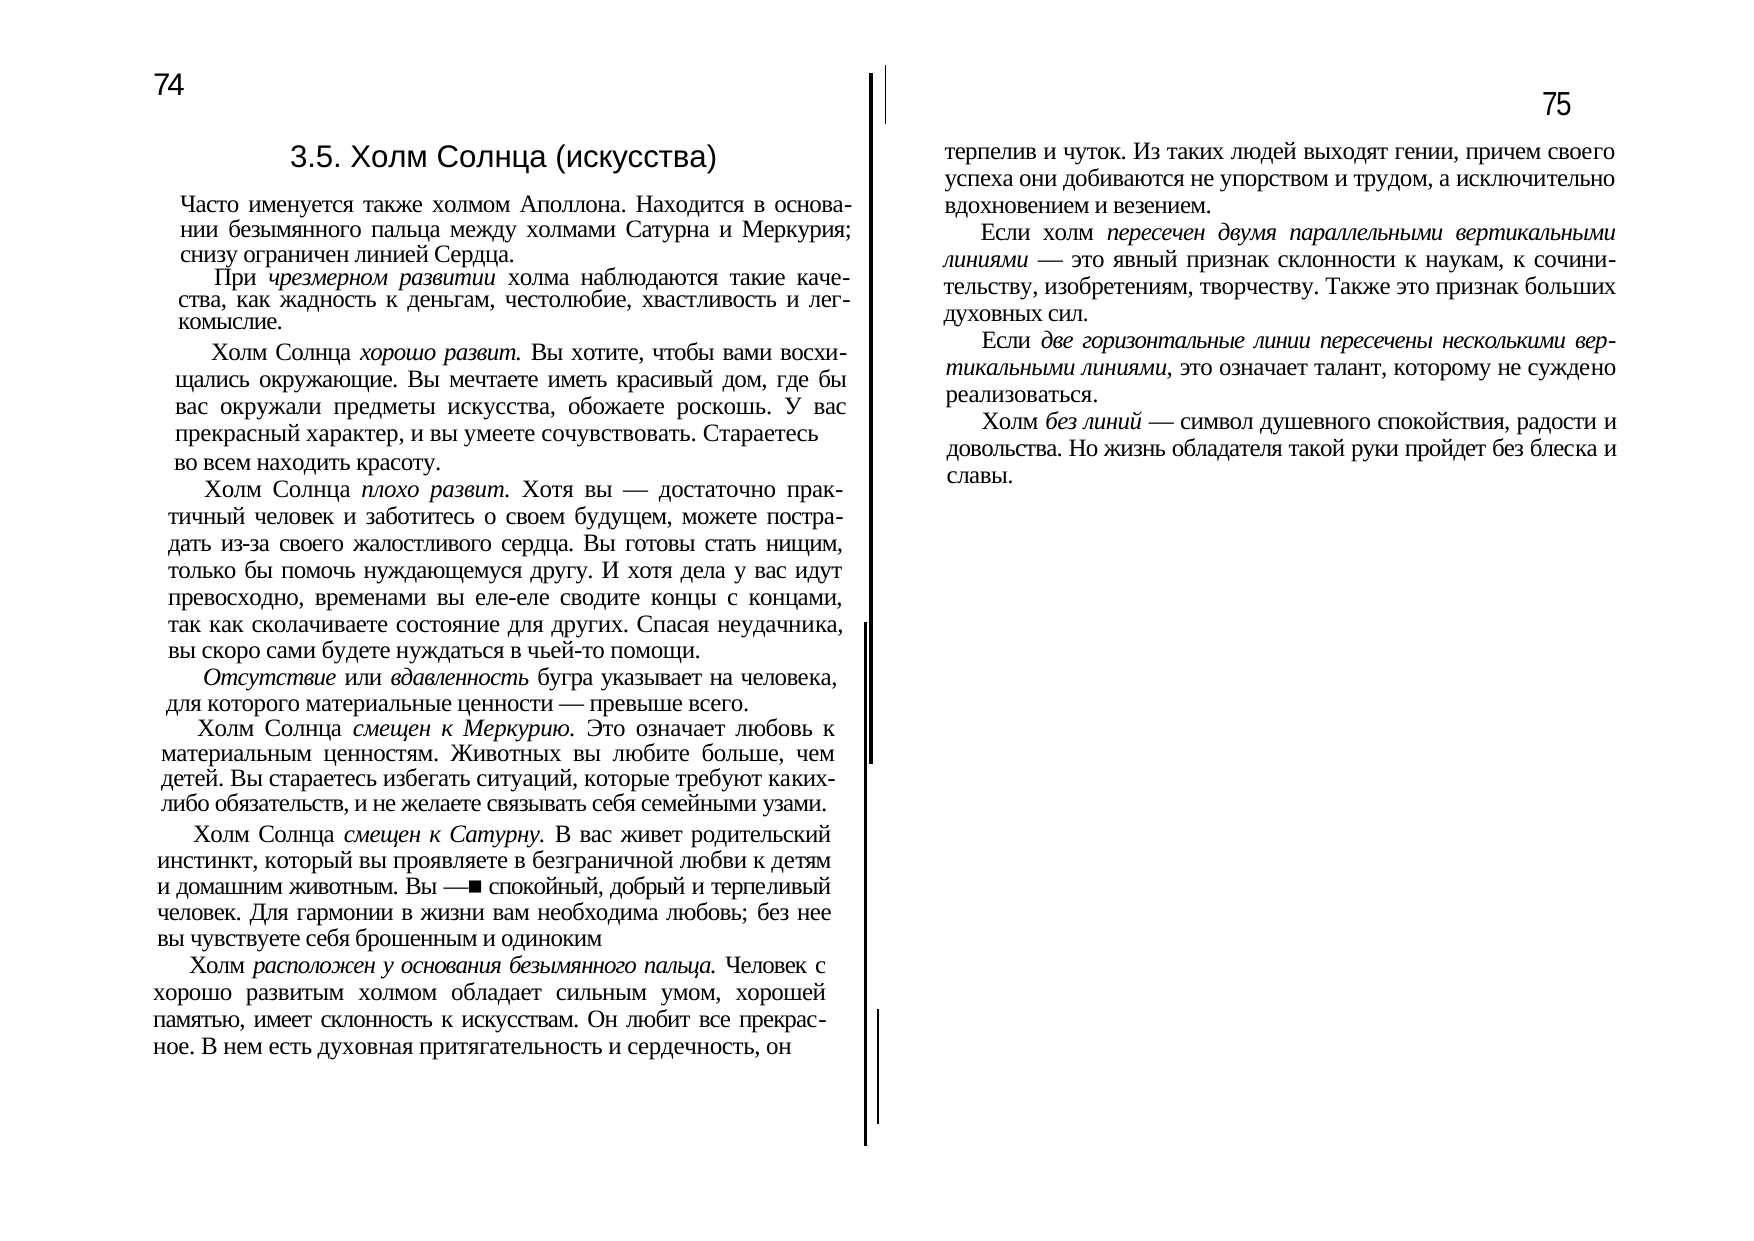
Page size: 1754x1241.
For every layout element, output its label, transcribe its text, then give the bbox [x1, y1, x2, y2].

text Холм Солнца плохо развит. Хотя вы — достаточно практичный человек и заботитесь о своем будущем, можете пострадать из-за своего жалостливого сердца. Вы готовы стать нищим, только бы помочь нуждающемуся другу. И хотя дела у вас идут превосходно, временами вы еле-еле сводите концы с концами, так как сколачиваете состояние для других. Спасая неудачника, вы скоро сами будете нуждаться в чьей-то помощи. [168, 476, 843, 664]
text Холм без линий — символ душевного спокойствия, радости и довольства. Но жизнь обладателя такой руки пройдет без блеска и славы. [946, 408, 1617, 489]
text Часто именуется также холмом Аполлона. Находится в основании безымянного пальца между холмами Сатурна и Меркурия; снизу ограничен линией Сердца. [180, 193, 852, 268]
text Холм расположен у основания безымянного пальца. Человек с хорошо развитым холмом обладает сильным умом, хорошей памятью, имеет склонность к искусствам. Он любит все прекрасное. В нем есть духовная притягательность и сердечность, он [153, 952, 826, 1059]
text Холм Солнца смещен к Сатурну. В вас живет родительский инстинкт, который вы проявляете в безграничной любви к детям и домашним животным. Вы —■ спокойный, добрый и терпеливый человек. Для гармонии в жизни вам необходима любовь; без нее вы чувствуете себя брошенным и одиноким [157, 821, 831, 952]
text Отсутствие или вдавленность бугра указывает на человека, для которого материальные ценности — превыше всего. [166, 664, 837, 716]
text При чрезмерном развитии холма наблюдаются такие качества, как жадность к деньгам, честолюбие, хвастливость и легкомыслие. [178, 268, 850, 334]
text 3.5. Холм Солнца (искусства) [290, 138, 852, 174]
text 75 [1542, 84, 1617, 123]
text Холм Солнца хорошо развит. Вы хотите, чтобы вами восхищались окружающие. Вы мечтаете иметь красивый дом, где бы вас окружали предметы искусства, обожаете роскошь. У вас прекрасный характер, и вы умеете сочувствовать. Стараетесь [175, 339, 847, 447]
text терпелив и чуток. Из таких людей выходят гении, причем своего успеха они добиваются не упорством и трудом, а исключительно вдохновением и везением. [944, 138, 1615, 219]
text Если две горизонтальные линии пересечены несколькими вертикальными линиями, это означает талант, которому не суждено реализоваться. [945, 327, 1616, 408]
text 74 [153, 66, 228, 101]
text во всем находить красоту. [174, 447, 852, 476]
text Если холм пересечен двумя параллельными вертикальными линиями — это явный признак склонности к наукам, к сочинительству, изобретениям, творчеству. Также это признак больших духовных сил. [943, 219, 1616, 327]
text Холм Солнца смещен к Меркурию. Это означает любовь к материальным ценностям. Животных вы любите больше, чем детей. Вы стараетесь избегать ситуаций, которые требуют каких-либо обязательств, и не желаете связывать себя семейными узами. [161, 716, 835, 816]
